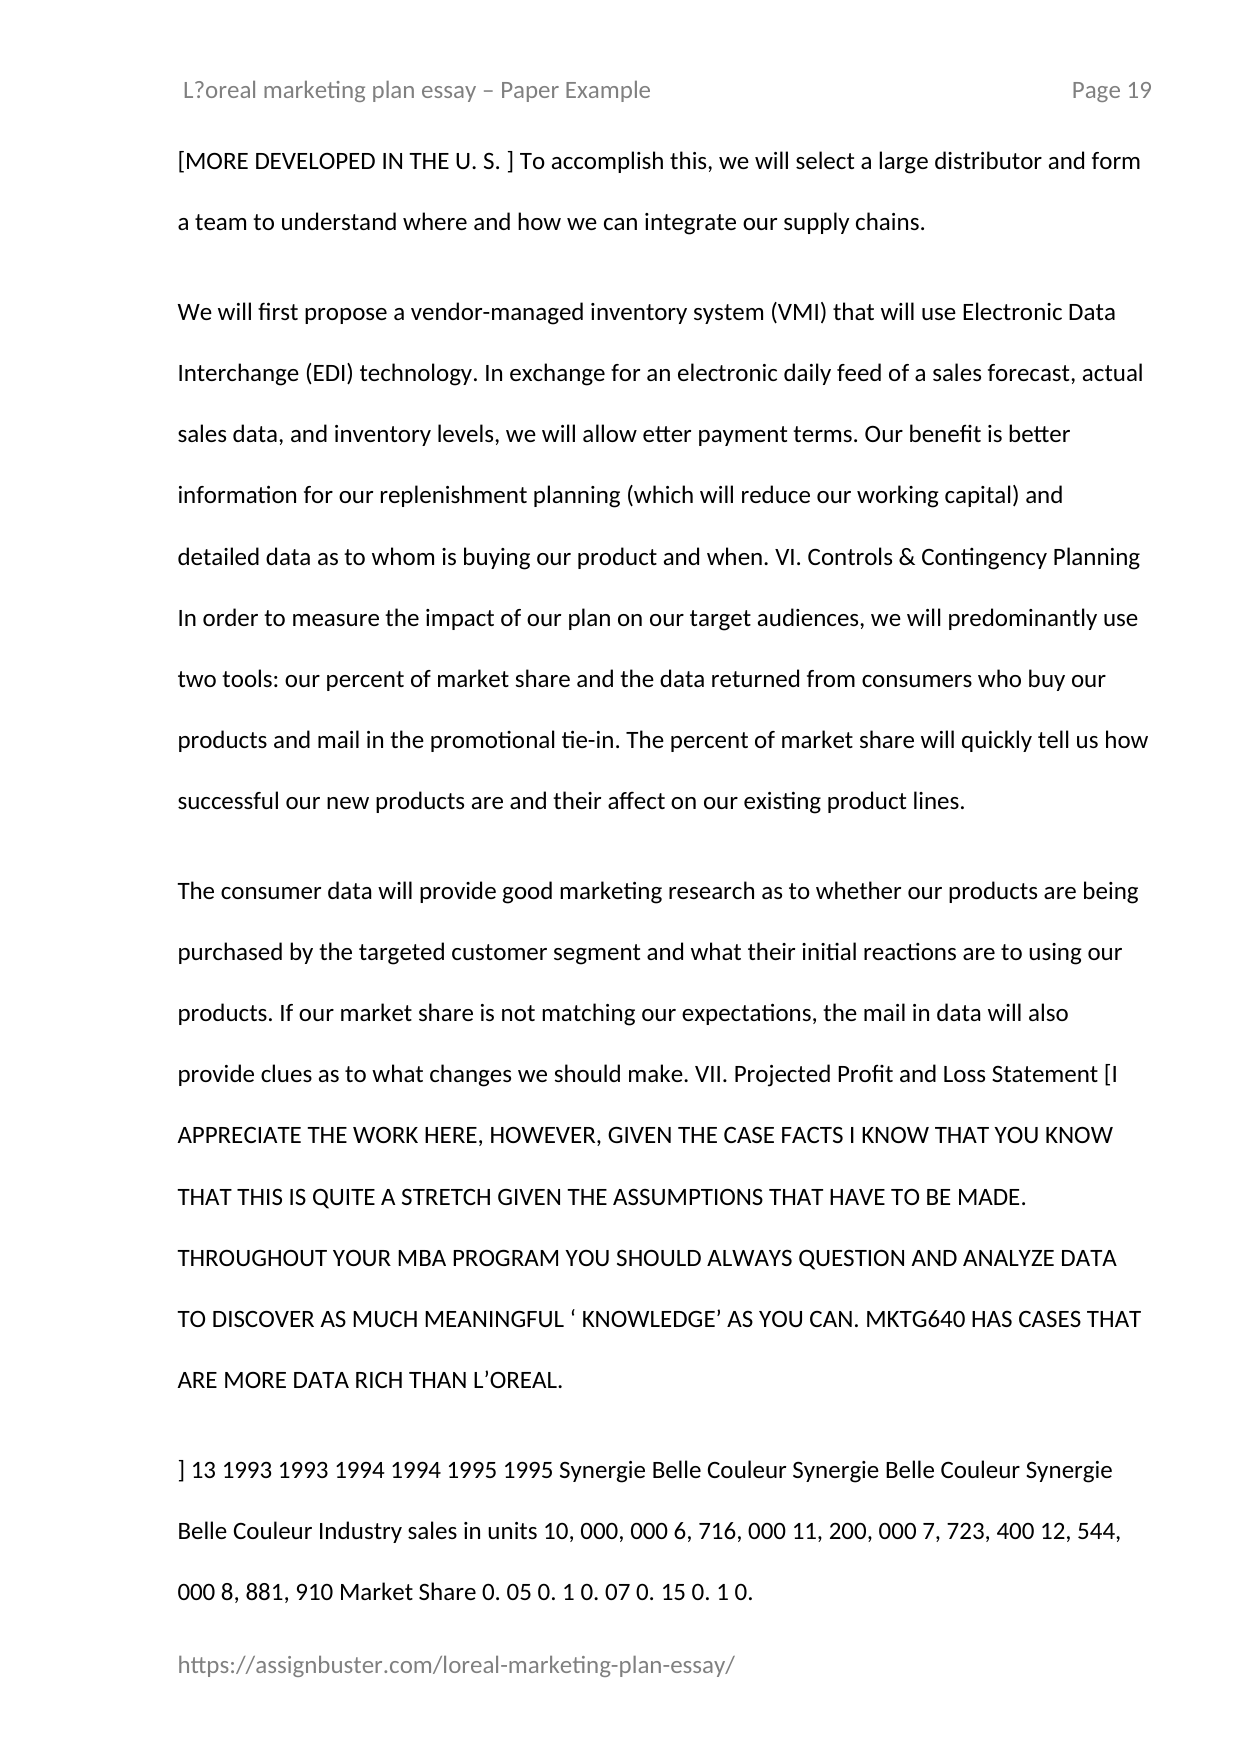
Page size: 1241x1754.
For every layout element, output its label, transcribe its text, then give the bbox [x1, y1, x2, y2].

text We will first propose a vendor-managed inventory system (VMI) that will use Electronic Data Interchange (EDI) technology. In exchange for an electronic daily feed of a sales forecast, actual sales data, and inventory levels, we will allow etter payment terms. Our benefit is better information for our replenishment planning (which will reduce our working capital) and detailed data as to whom is buying our product and when. VI. Controls & Contingency Planning In order to measure the impact of our plan on our target audiences, we will predominantly use two tools: our percent of market share and the data returned from consumers who buy our products and mail in the promotional tie-in. The percent of market share will quickly tell us how successful our new products are and their affect on our existing product lines. [177, 297, 1152, 815]
text The consumer data will provide good marketing research as to whether our products are being purchased by the targeted customer segment and what their initial reactions are to using our products. If our market share is not matching our expectations, the mail in data will also provide clues as to what changes we should make. VII. Projected Profit and Loss Statement [I APPRECIATE THE WORK HERE, HOWEVER, GIVEN THE CASE FACTS I KNOW THAT YOU KNOW THAT THIS IS QUITE A STRETCH GIVEN THE ASSUMPTIONS THAT HAVE TO BE MADE. THROUGHOUT YOUR MBA PROGRAM YOU SHOULD ALWAYS QUESTION AND ANALYZE DATA TO DISCOVER AS MUCH MEANINGFUL ‘ KNOWLEDGE’ AS YOU CAN. MKTG640 HAS CASES THAT ARE MORE DATA RICH THAN L’OREAL. [177, 875, 1152, 1394]
text ] 13 1993 1993 1994 1994 1995 1995 Synergie Belle Couleur Synergie Belle Couleur Synergie Belle Couleur Industry sales in units 10, 000, 000 6, 716, 000 11, 200, 000 7, 723, 400 12, 544, 000 8, 881, 910 Market Share 0. 05 0. 1 0. 07 0. 15 0. 1 0. [177, 1454, 1152, 1607]
text [MORE DEVELOPED IN THE U. S. ] To accomplish this, we will select a large distributor and form a team to understand where and how we can integrate our supply chains. [177, 145, 1152, 237]
